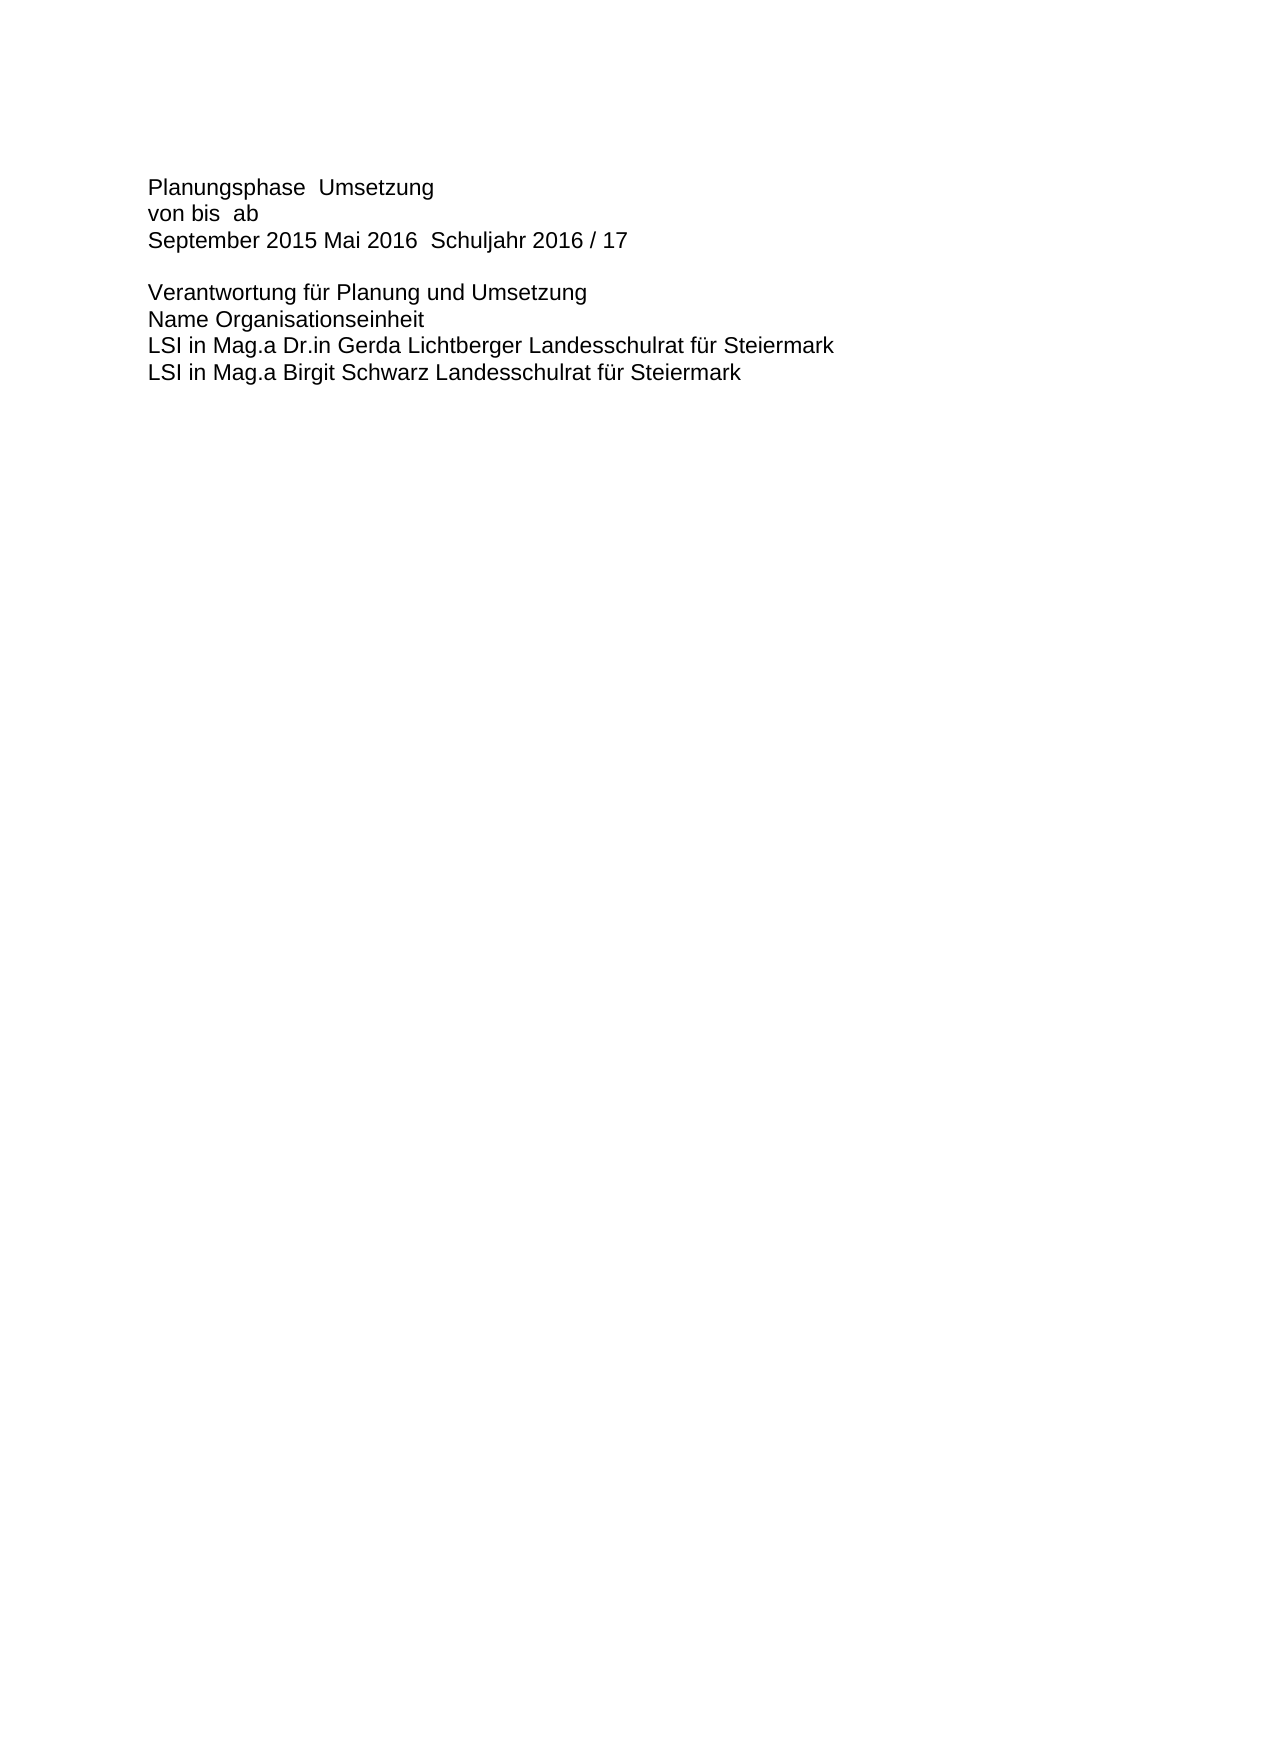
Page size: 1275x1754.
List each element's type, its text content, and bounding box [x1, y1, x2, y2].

text Planungsphase Umsetzung [148, 174, 1127, 200]
text LSI in Mag.a Birgit Schwarz Landesschulrat für Steiermark [148, 358, 1127, 385]
text Name Organisationseinheit [148, 306, 1127, 332]
text Verantwortung für Planung und Umsetzung [148, 279, 1127, 306]
text September 2015 Mai 2016 Schuljahr 2016 / 17 [148, 227, 1127, 253]
text von bis ab [148, 200, 1127, 227]
text LSI in Mag.a Dr.in Gerda Lichtberger Landesschulrat für Steiermark [148, 332, 1127, 358]
